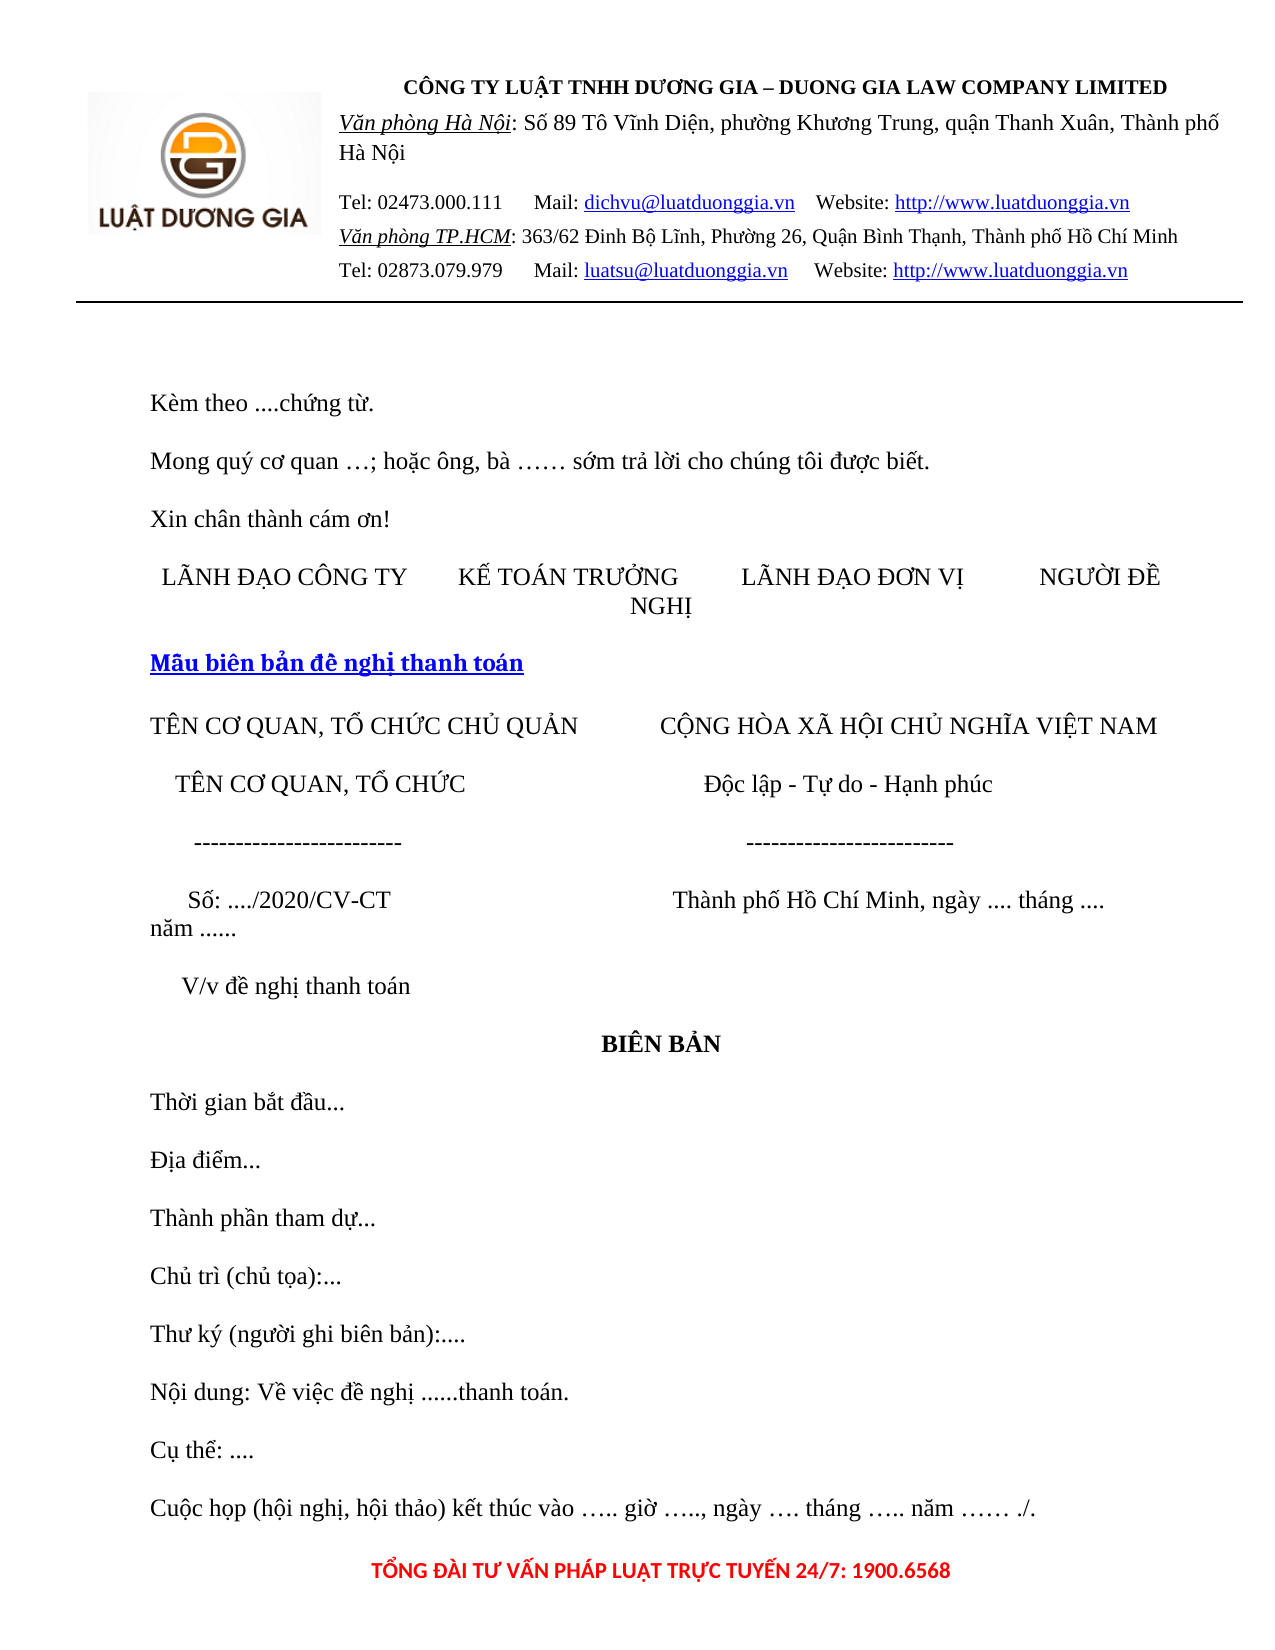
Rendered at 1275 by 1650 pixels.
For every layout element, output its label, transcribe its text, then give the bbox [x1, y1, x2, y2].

text Cuộc họp (hội nghị, hội thảo) kết thúc vào ….. giờ ….., ngày …. tháng ….. năm …… ./. [150, 1493, 1172, 1521]
text Mong quý cơ quan …; hoặc ông, bà …… sớm trả lời cho chúng tôi được biết. [150, 446, 1172, 475]
text Thư ký (người ghi biên bản):.... [150, 1319, 1172, 1348]
text Thời gian bắt đầu... [150, 1087, 1172, 1116]
text Thành phần tham dự... [150, 1203, 1172, 1232]
text Số: ..../2020/CV-CT Thành phố Hồ Chí Minh, ngày .... tháng .... năm ...... [150, 885, 1172, 942]
text Cụ thể: .... [150, 1435, 1172, 1463]
text Chủ trì (chủ tọa):... [150, 1261, 1172, 1290]
picture [87, 92, 322, 235]
text V/v đề nghị thanh toán [150, 971, 1172, 1000]
text BIÊN BẢN [150, 1029, 1172, 1058]
text Địa điểm... [150, 1145, 1172, 1174]
text Nội dung: Về việc đề nghị ......thanh toán. [150, 1377, 1172, 1406]
text TÊN CƠ QUAN, TỔ CHỨC Độc lập - Tự do - Hạnh phúc [150, 769, 1172, 798]
text TÊN CƠ QUAN, TỔ CHỨC CHỦ QUẢN CỘNG HÒA XÃ HỘI CHỦ NGHĨA VIỆT NAM [150, 711, 1172, 740]
text Kèm theo ....chứng từ. [150, 388, 1172, 417]
text ------------------------- ------------------------- [150, 827, 1172, 856]
text LÃNH ĐẠO CÔNG TY KẾ TOÁN TRƯỞNG LÃNH ĐẠO ĐƠN VỊ NGƯỜI ĐỀ NGHỊ [150, 562, 1172, 620]
subtitle Mẫu biên bản đề nghị thanh toán [150, 649, 1172, 678]
text Xin chân thành cám ơn! [150, 504, 1172, 533]
